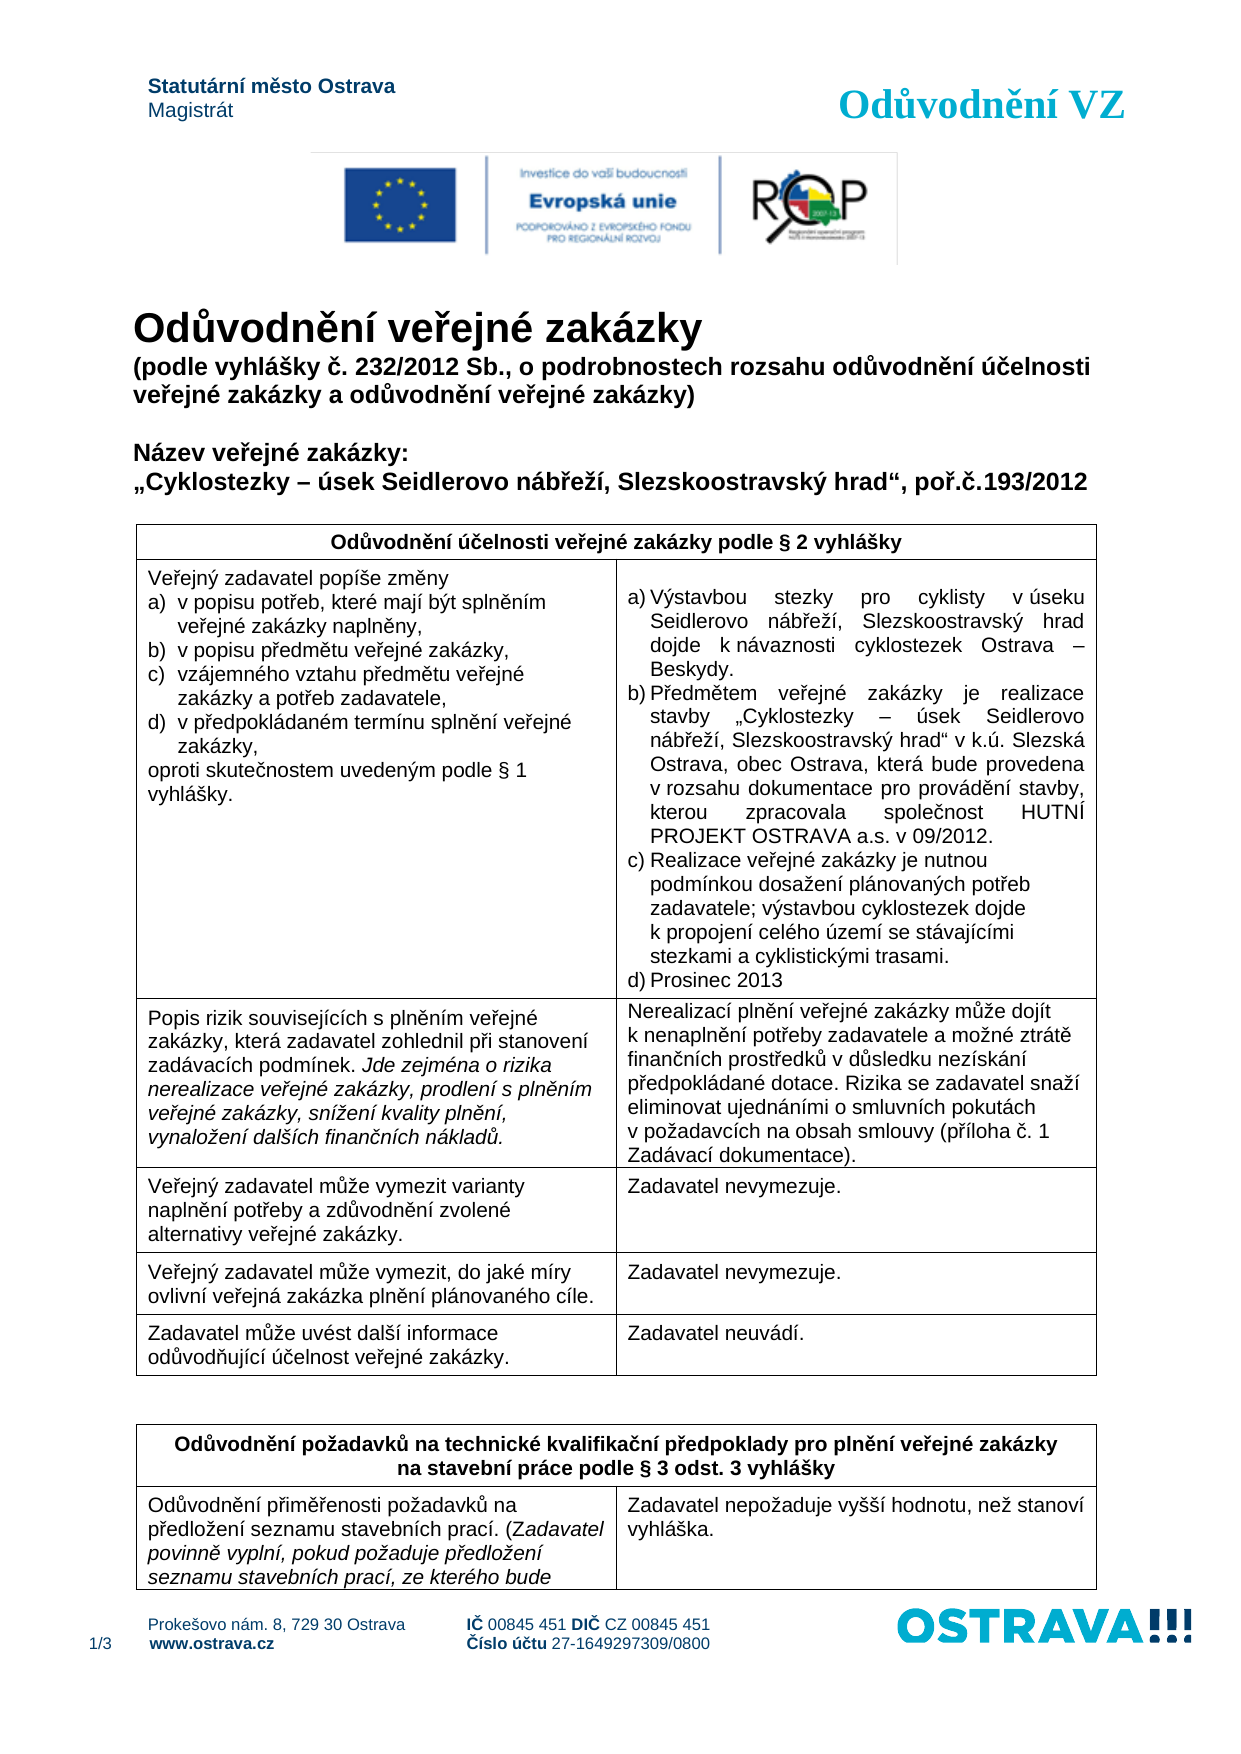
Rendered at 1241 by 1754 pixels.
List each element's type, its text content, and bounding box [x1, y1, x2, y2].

table_header Odůvodnění požadavků na technické kvalifikační předpoklady pro plnění veřejné zakázky na stavební práce podle § 3 odst. 3 vyhlášky [137, 1425, 1096, 1486]
table_cell Zadavatel nepožaduje vyšší hodnotu, než stanoví vyhláška. [617, 1487, 1096, 1589]
table_cell Zadavatel nevymezuje. [617, 1168, 1096, 1252]
table_cell Zadavatel může uvést další informace odůvodňující účelnost veřejné zakázky. [137, 1315, 616, 1375]
table_cell Nerealizací plnění veřejné zakázky může dojít k nenaplnění potřeby zadavatele a možné ztrátě finančních prostředků v důsledku nezískání předpokládané dotace. Rizika se zadavatel snaží eliminovat ujednáními o smluvních pokutách v požadavcích na obsah smlouvy (příloha č. 1 Zadávací dokumentace). [617, 999, 1096, 1167]
table_cell Popis rizik souvisejících s plněním veřejné zakázky, která zadavatel zohlednil při stanovení zadávacích podmínek. Jde zejména o rizika nerealizace veřejné zakázky, prodlení s plněním veřejné zakázky, snížení kvality plnění, vynaložení dalších finančních nákladů. [137, 999, 616, 1167]
list „Cyklostezky – úsek Seidlerovo nábřeží, Slezskoostravský hrad“, poř.č.193/2012 [133, 467, 1093, 495]
list Název veřejné zakázky: [133, 438, 1093, 467]
table_cell Zadavatel nevymezuje. [617, 1253, 1096, 1314]
list Odůvodnění veřejné zakázky [133, 304, 1093, 352]
table_cell Zadavatel neuvádí. [617, 1315, 1096, 1375]
table_cell Výstavbou stezky pro cyklisty v úseku Seidlerovo nábřeží, Slezskoostravský hrad dojde k návaznosti cyklostezek Ostrava – Beskydy. Předmětem veřejné zakázky je realizace stavby „Cyklostezky – úsek Seidlerovo nábřeží, Slezskoostravský hrad“ v k.ú. Slezská Ostrava, obec Ostrava, která bude provedena v rozsahu dokumentace pro provádění stavby, kterou zpracovala společnost HUTNÍ PROJEKT OSTRAVA a.s. v 09/2012. Realizace veřejné zakázky je nutnou podmínkou dosažení plánovaných potřeb zadavatele; výstavbou cyklostezek dojde k propojení celého území se stávajícími stezkami a cyklistickými trasami. Prosinec 2013 [617, 560, 1096, 998]
table_cell Veřejný zadavatel popíše změny v popisu potřeb, které mají být splněním veřejné zakázky naplněny, v popisu předmětu veřejné zakázky, vzájemného vztahu předmětu veřejné zakázky a potřeb zadavatele, v předpokládaném termínu splnění veřejné zakázky, oproti skutečnostem uvedeným podle § 1 vyhlášky. [137, 560, 616, 998]
picture [897, 1608, 1191, 1643]
picture [310, 151, 898, 265]
table_cell Veřejný zadavatel může vymezit varianty naplnění potřeby a zdůvodnění zvolené alternativy veřejné zakázky. [137, 1168, 616, 1252]
table_cell Veřejný zadavatel může vymezit, do jaké míry ovlivní veřejná zakázka plnění plánovaného cíle. [137, 1253, 616, 1314]
list (podle vyhlášky č. 232/2012 Sb., o podrobnostech rozsahu odůvodnění účelnosti veřejné zakázky a odůvodnění veřejné zakázky) [133, 352, 1093, 409]
table_header Odůvodnění účelnosti veřejné zakázky podle § 2 vyhlášky [137, 525, 1096, 558]
